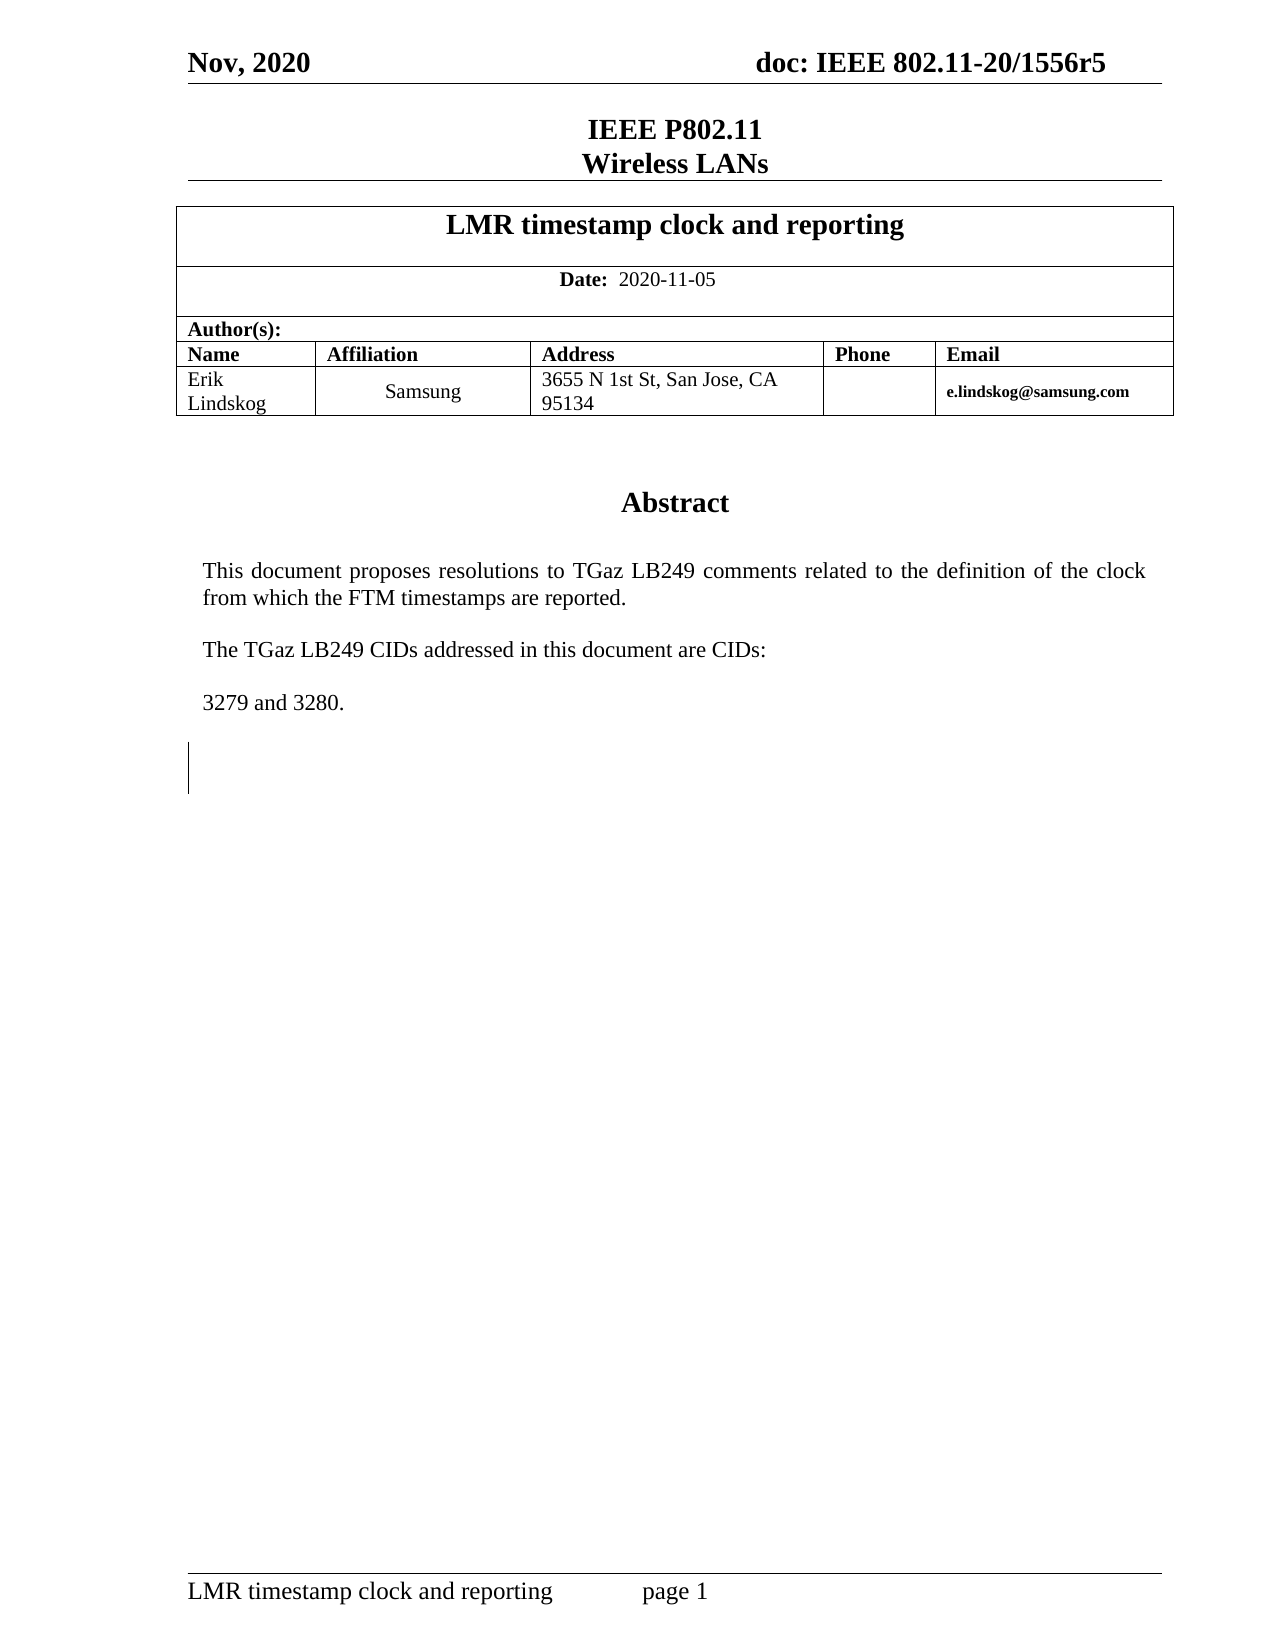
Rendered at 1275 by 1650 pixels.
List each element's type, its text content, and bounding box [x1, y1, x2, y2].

table_cell 3655 N 1st St, San Jose, CA 95134 [531, 367, 823, 415]
table_cell Email [936, 342, 1173, 366]
table_cell Address [531, 342, 823, 366]
table_cell Samsung [316, 367, 530, 415]
text IEEE P802.11 Wireless LANs [187, 112, 1162, 181]
table_cell Author(s): [177, 317, 1173, 341]
table_cell [824, 367, 935, 415]
table_header LMR timestamp clock and reporting [177, 207, 1173, 266]
table_cell Erik Lindskog [177, 367, 315, 415]
table_cell Name [177, 342, 315, 366]
table_cell Phone [824, 342, 935, 366]
table_cell Affiliation [316, 342, 530, 366]
table_cell Date: 2020-11-05 [177, 267, 1173, 316]
table_cell e.lindskog@samsung.com [936, 367, 1173, 415]
